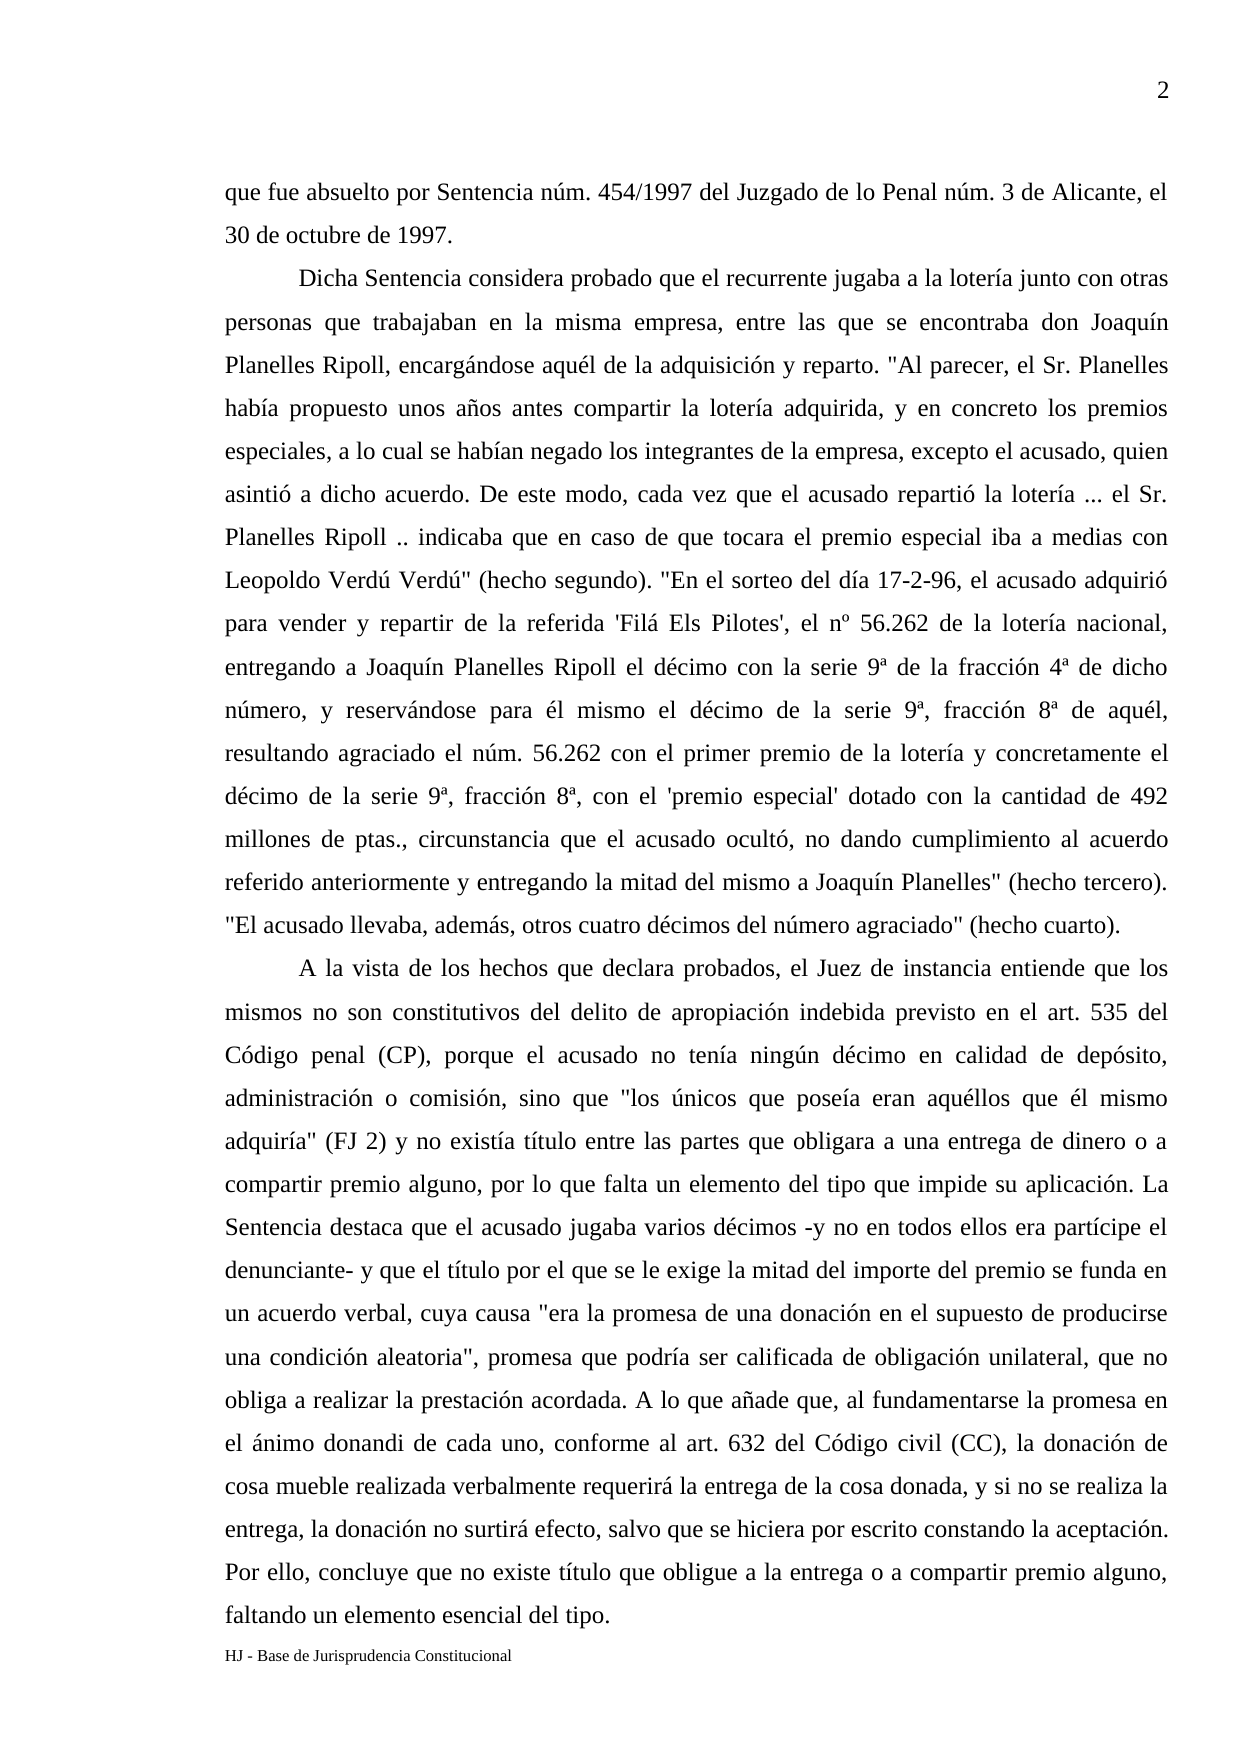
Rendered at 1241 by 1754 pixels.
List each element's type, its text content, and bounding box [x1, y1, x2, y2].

text Dicha Sentencia considera probado que el recurrente jugaba a la lotería junto con otras personas que trabajaban en la misma empresa, entre las que se encontraba don Joaquín Planelles Ripoll, encargándose aquél de la adquisición y reparto. "Al parecer, el Sr. Planelles había propuesto unos años antes compartir la lotería adquirida, y en concreto los premios especiales, a lo cual se habían negado los integrantes de la empresa, excepto el acusado, quien asintió a dicho acuerdo. De este modo, cada vez que el acusado repartió la lotería ... el Sr. Planelles Ripoll .. indicaba que en caso de que tocara el premio especial iba a medias con Leopoldo Verdú Verdú" (hecho segundo). "En el sorteo del día 17-2-96, el acusado adquirió para vender y repartir de la referida 'Filá Els Pilotes', el nº 56.262 de la lotería nacional, entregando a Joaquín Planelles Ripoll el décimo con la serie 9ª de la fracción 4ª de dicho número, y reservándose para él mismo el décimo de la serie 9ª, fracción 8ª de aquél, resultando agraciado el núm. 56.262 con el primer premio de la lotería y concretamente el décimo de la serie 9ª, fracción 8ª, con el 'premio especial' dotado con la cantidad de 492 millones de ptas., circunstancia que el acusado ocultó, no dando cumplimiento al acuerdo referido anteriormente y entregando la mitad del mismo a Joaquín Planelles" (hecho tercero). "El acusado llevaba, además, otros cuatro décimos del número agraciado" (hecho cuarto). [224, 263, 1169, 939]
text A la vista de los hechos que declara probados, el Juez de instancia entiende que los mismos no son constitutivos del delito de apropiación indebida previsto en el art. 535 del Código penal (CP), porque el acusado no tenía ningún décimo en calidad de depósito, administración o comisión, sino que "los únicos que poseía eran aquéllos que él mismo adquiría" (FJ 2) y no existía título entre las partes que obligara a una entrega de dinero o a compartir premio alguno, por lo que falta un elemento del tipo que impide su aplicación. La Sentencia destaca que el acusado jugaba varios décimos -y no en todos ellos era partícipe el denunciante- y que el título por el que se le exige la mitad del importe del premio se funda en un acuerdo verbal, cuya causa "era la promesa de una donación en el supuesto de producirse una condición aleatoria", promesa que podría ser calificada de obligación unilateral, que no obliga a realizar la prestación acordada. A lo que añade que, al fundamentarse la promesa en el ánimo donandi de cada uno, conforme al art. 632 del Código civil (CC), la donación de cosa mueble realizada verbalmente requerirá la entrega de la cosa donada, y si no se realiza la entrega, la donación no surtirá efecto, salvo que se hiciera por escrito constando la aceptación. Por ello, concluye que no existe título que obligue a la entrega o a compartir premio alguno, faltando un elemento esencial del tipo. [224, 953, 1169, 1629]
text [224, 177, 1169, 249]
